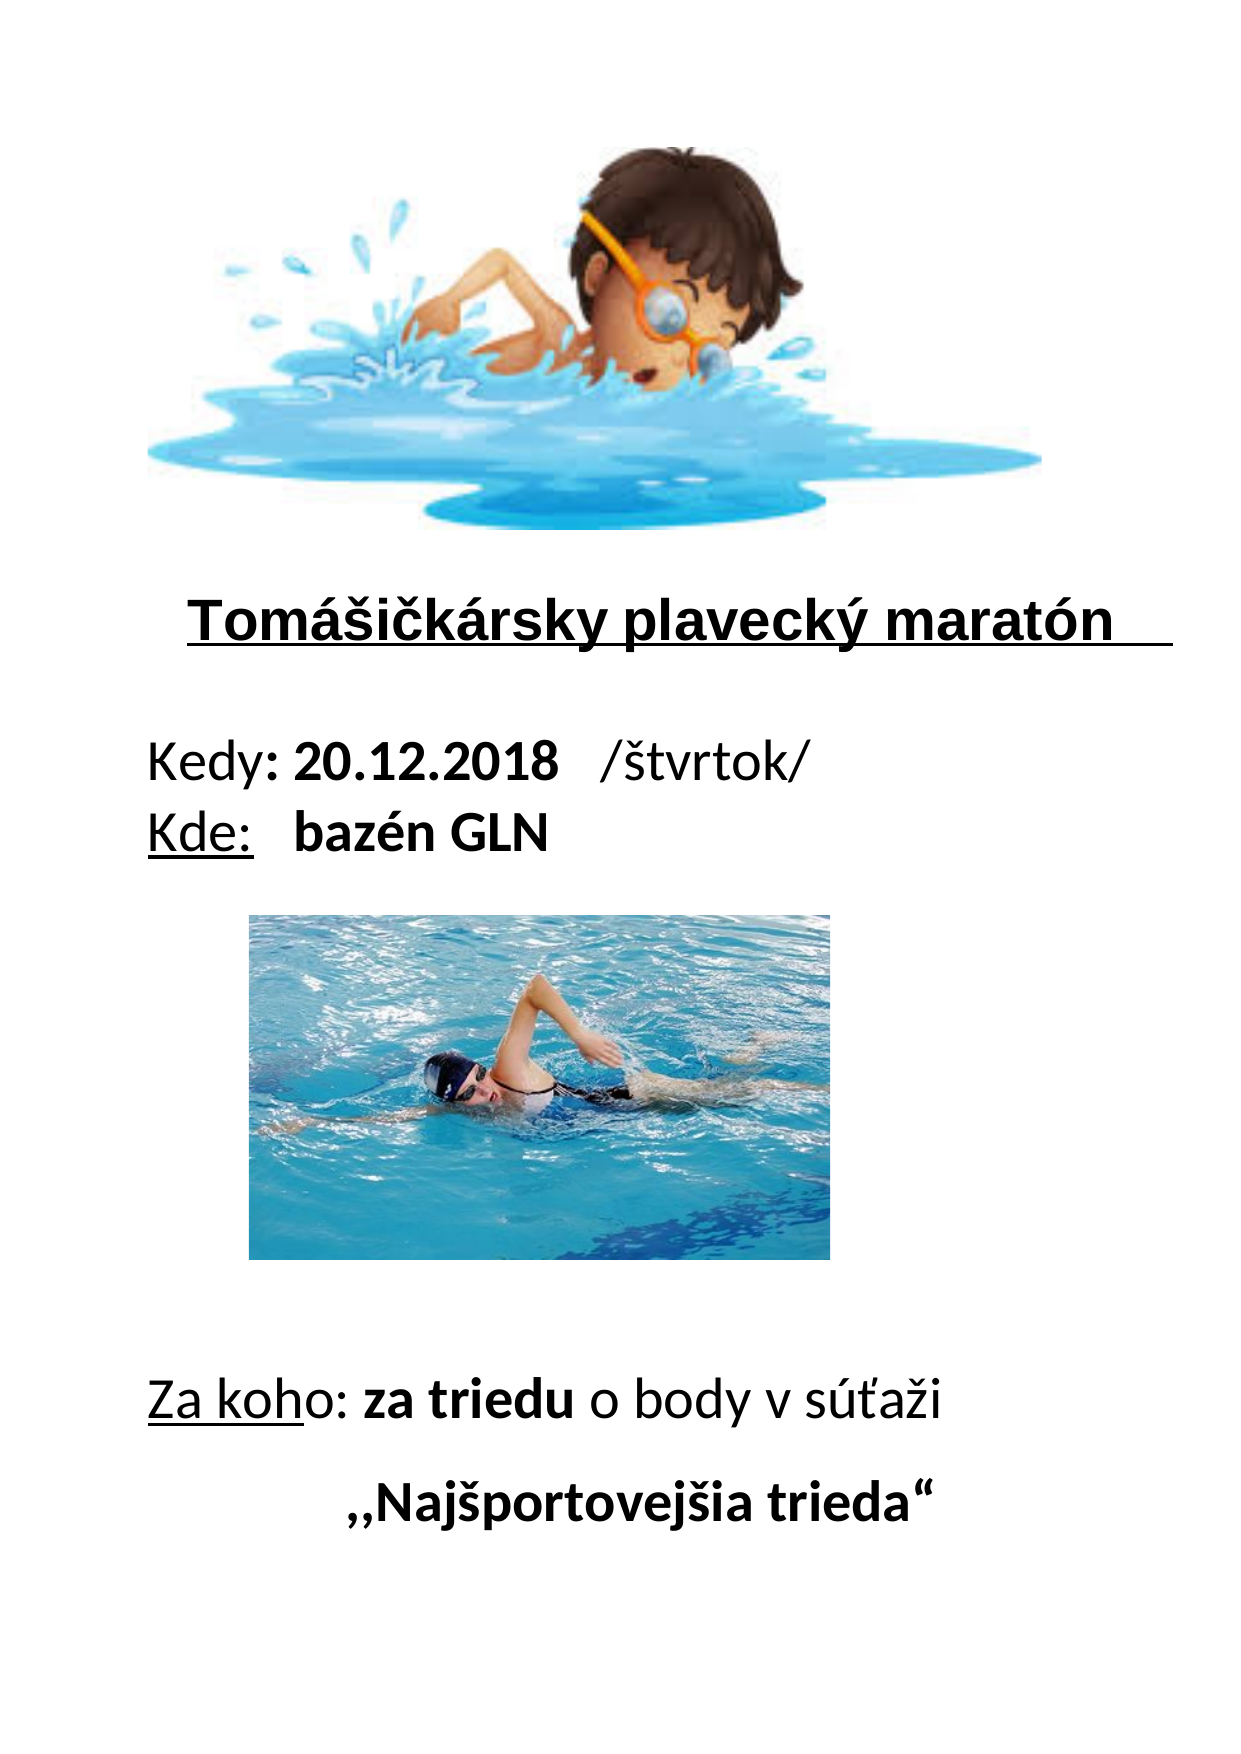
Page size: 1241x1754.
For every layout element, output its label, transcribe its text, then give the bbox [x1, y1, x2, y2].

text Tomášičkársky plavecký maratón [148, 585, 1181, 652]
picture [147, 147, 1042, 530]
text Za koho: za triedu o body v súťaži [148, 1362, 1122, 1433]
text Kde: bazén GLN [148, 795, 1122, 866]
text Kedy: 20.12.2018 /štvrtok/ [148, 724, 1122, 795]
text ,,Najšportovejšia trieda“ [148, 1465, 1122, 1536]
picture [248, 915, 831, 1260]
